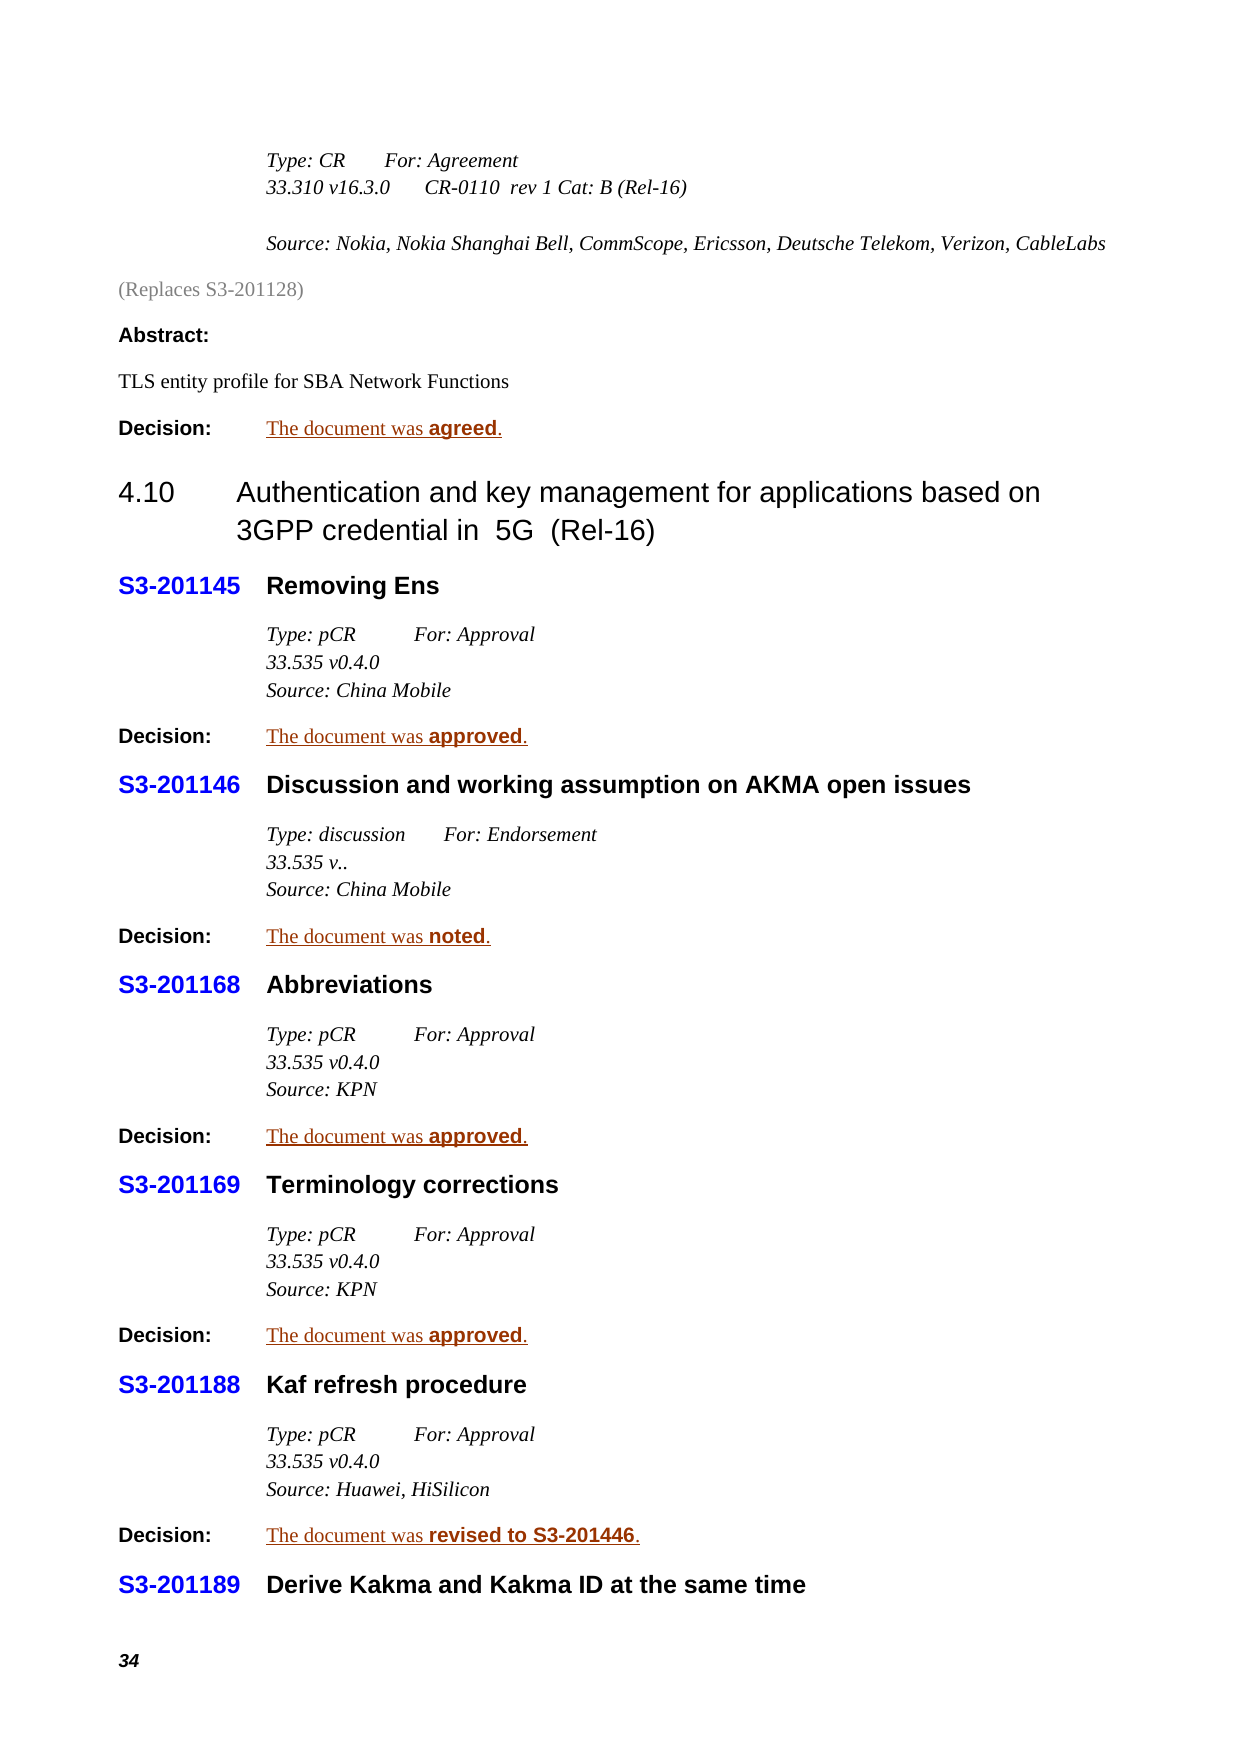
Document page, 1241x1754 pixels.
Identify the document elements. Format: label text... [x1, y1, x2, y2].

text Type: pCR For: Approval 33.535 v0.4.0 Source: China Mobile [118, 622, 1122, 702]
text Decision: The document was approved. [118, 724, 1122, 748]
text Decision: The document was approved. [118, 1123, 1122, 1148]
text Abstract: [118, 323, 1122, 347]
text Type: pCR For: Approval 33.535 v0.4.0 Source: KPN [118, 1222, 1122, 1301]
text S3-201189 Derive Kakma and Kakma ID at the same time [118, 1569, 1122, 1598]
text S3-201168 Abbreviations [118, 970, 1122, 999]
text Type: pCR For: Approval 33.535 v0.4.0 Source: KPN [118, 1022, 1122, 1101]
subtitle 4.10 Authentication and key management for applications based on 3GPP credential in 5G (Rel-16) [118, 475, 1122, 547]
text Decision: The document was revised to S3-201446. [118, 1523, 1122, 1547]
text S3-201188 Kaf refresh procedure [118, 1370, 1122, 1398]
text S3-201169 Terminology corrections [118, 1170, 1122, 1199]
text Decision: The document was agreed. [118, 416, 1122, 440]
text TLS entity profile for SBA Network Functions [118, 369, 1122, 393]
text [118, 1422, 1122, 1501]
text Type: discussion For: Endorsement 33.535 v.. Source: China Mobile [118, 822, 1122, 901]
text Type: CR For: Agreement 33.310 v16.3.0 CR-0110 rev 1 Cat: B (Rel-16) Source: Nokia, Nokia Shanghai Bell, CommScope, Ericsson, Deutsche Telekom, Verizon, CableLabs [118, 148, 1122, 254]
text S3-201145 Removing Ens [118, 571, 1122, 599]
text S3-201146 Discussion and working assumption on AKMA open issues [118, 770, 1122, 799]
text Decision: The document was approved. [118, 1323, 1122, 1347]
text Decision: The document was noted. [118, 924, 1122, 948]
text (Replaces S3-201128) [118, 277, 1122, 301]
